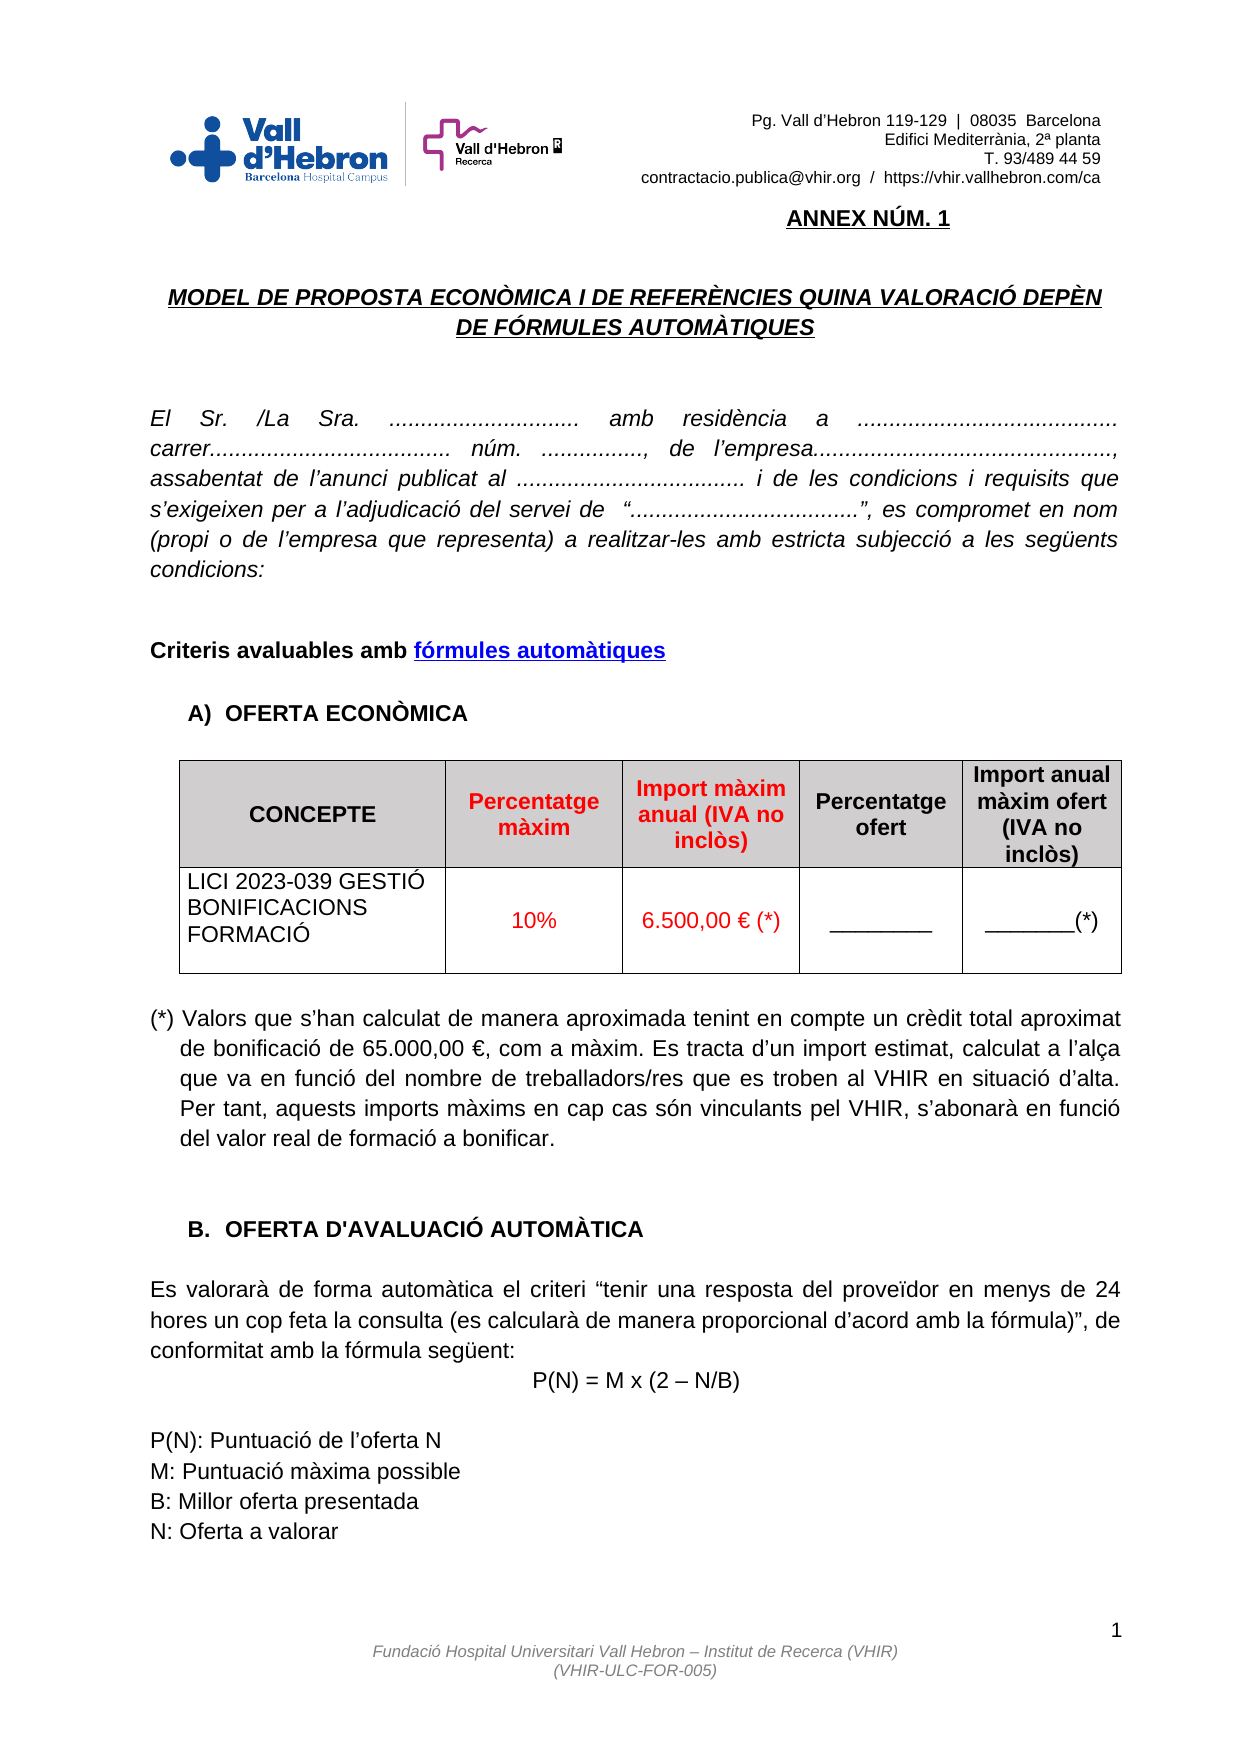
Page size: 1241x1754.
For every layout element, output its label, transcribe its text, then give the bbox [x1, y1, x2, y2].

text B: Millor oferta presentada [150, 1488, 1122, 1514]
table_header Import màxim anual (IVA no inclòs) [623, 761, 799, 867]
text El Sr. /La Sra. .............................. amb residència a ......................................... carrer...................................... núm. ................, de l’empresa..............................................., assabentat de l’anunci publicat al .................................... i de les condicions i requisits que s’exigeixen per a l’adjudicació del servei de “....................................”, es compromet en nom (propi o de l’empresa que representa) a realitzar-les amb estricta subjecció a les següents condicions: [150, 405, 1122, 582]
table_header CONCEPTE [180, 761, 445, 867]
text P(N) = M x (2 – N/B) [150, 1367, 1122, 1393]
table_cell 10% [446, 868, 622, 973]
text MODEL DE PROPOSTA ECONÒMICA I DE REFERÈNCIES QUINA VALORACIÓ DEPÈN DE FÓRMULES AUTOMÀTIQUES [150, 284, 1122, 341]
text N: Oferta a valorar [150, 1518, 1122, 1544]
table_cell _______(*) [963, 868, 1121, 973]
text ANNEX NÚM. 1 [150, 177, 1122, 231]
table_cell LICI 2023-039 GESTIÓ BONIFICACIONS FORMACIÓ [180, 868, 445, 973]
text Es valorarà de forma automàtica el criteri “tenir una resposta del proveïdor en menys de 24 hores un cop feta la consulta (es calcularà de manera proporcional d’acord amb la fórmula)”, de conformitat amb la fórmula següent: [150, 1276, 1122, 1363]
table_header Percentatge ofert [800, 761, 962, 867]
table_cell 6.500,00 € (*) [623, 868, 799, 973]
text (*) Valors que s’han calculat de manera aproximada tenint en compte un crèdit total aproximat de bonificació de 65.000,00 €, com a màxim. Es tracta d’un import estimat, calculat a l’alça que va en funció del nombre de treballadors/res que es troben al VHIR en situació d’alta. Per tant, aquests imports màxims en cap cas són vinculants pel VHIR, s’abonarà en funció del valor real de formació a bonificar. [150, 1004, 1122, 1152]
list OFERTA D'AVALUACIÓ AUTOMÀTICA [187, 1216, 1122, 1242]
text M: Puntuació màxima possible [150, 1458, 1122, 1484]
table_header Import anual màxim ofert (IVA no inclòs) [963, 761, 1121, 867]
list OFERTA ECONÒMICA [187, 700, 1122, 726]
picture [150, 75, 596, 177]
text P(N): Puntuació de l’oferta N [150, 1427, 1122, 1454]
subtitle Criteris avaluables amb fórmules automàtiques [150, 637, 1122, 663]
table_cell ________ [800, 868, 962, 973]
table_header Percentatge màxim [446, 761, 622, 867]
